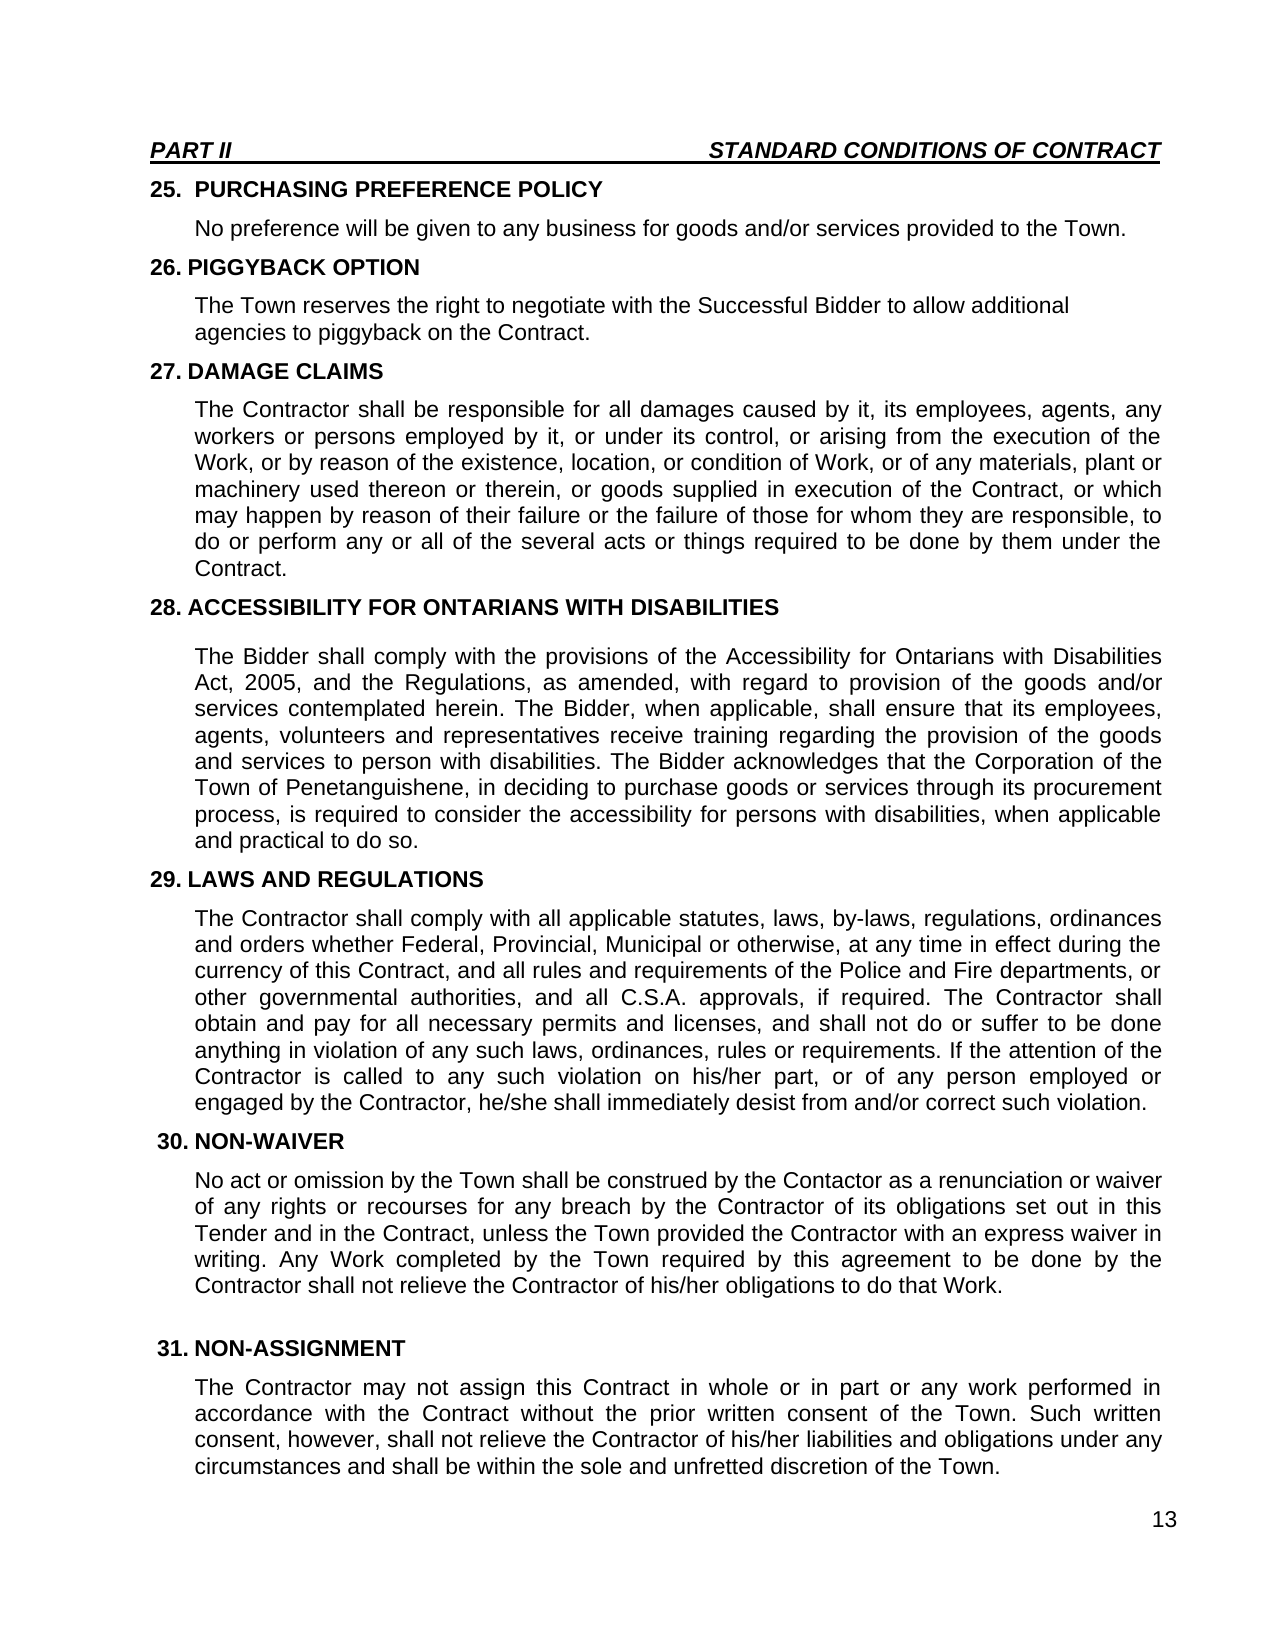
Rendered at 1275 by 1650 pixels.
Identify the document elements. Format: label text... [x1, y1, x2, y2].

subtitle NON-WAIVER [157, 1128, 1177, 1154]
text The Bidder shall comply with the provisions of the Accessibility for Ontarians with Disabilities Act, 2005, and the Regulations, as amended, with regard to provision of the goods and/or services contemplated herein. The Bidder, when applicable, shall ensure that its employees, agents, volunteers and representatives receive training regarding the provision of the goods and services to person with disabilities. The Bidder acknowledges that the Corporation of the Town of Penetanguishene, in deciding to purchase goods or services through its procurement process, is required to consider the accessibility for persons with disabilities, when applicable and practical to do so. [194, 643, 1163, 853]
subtitle PURCHASING PREFERENCE POLICY [150, 176, 1177, 203]
text The Contractor shall be responsible for all damages caused by it, its employees, agents, any workers or persons employed by it, or under its control, or arising from the execution of the Work, or by reason of the existence, location, or condition of Work, or of any materials, plant or machinery used thereon or therein, or goods supplied in execution of the Contract, or which may happen by reason of their failure or the failure of those for whom they are responsible, to do or perform any or all of the several acts or things required to be done by them under the Contract. [194, 396, 1163, 581]
subtitle PART II STANDARD CONDITIONS OF CONTRACT [150, 137, 1177, 164]
text The Contractor may not assign this Contract in whole or in part or any work performed in accordance with the Contract without the prior written consent of the Town. Such written consent, however, shall not relieve the Contractor of his/her liabilities and obligations under any circumstances and shall be within the sole and unfretted discretion of the Town. [194, 1374, 1163, 1479]
subtitle ACCESSIBILITY FOR ONTARIANS WITH DISABILITIES [150, 594, 1177, 620]
subtitle LAWS AND REGULATIONS [150, 866, 1177, 892]
text No act or omission by the Town shall be construed by the Contactor as a renunciation or waiver of any rights or recourses for any breach by the Contractor of its obligations set out in this Tender and in the Contract, unless the Town provided the Contractor with an express waiver in writing. Any Work completed by the Town required by this agreement to be done by the Contractor shall not relieve the Contractor of his/her obligations to do that Work. [194, 1167, 1163, 1299]
text The Contractor shall comply with all applicable statutes, laws, by-laws, regulations, ordinances and orders whether Federal, Provincial, Municipal or otherwise, at any time in effect during the currency of this Contract, and all rules and requirements of the Police and Fire departments, or other governmental authorities, and all C.S.A. approvals, if required. The Contractor shall obtain and pay for all necessary permits and licenses, and shall not do or suffer to be done anything in violation of any such laws, ordinances, rules or requirements. If the attention of the Contractor is called to any such violation on his/her part, or of any person employed or engaged by the Contractor, he/she shall immediately desist from and/or correct such violation. [194, 905, 1163, 1116]
subtitle NON-ASSIGNMENT [157, 1335, 1177, 1361]
text No preference will be given to any business for goods and/or services provided to the Town. [194, 215, 1177, 241]
text The Town reserves the right to negotiate with the Successful Bidder to allow additional agencies to piggyback on the Contract. [194, 292, 1072, 345]
subtitle DAMAGE CLAIMS [150, 358, 1177, 384]
subtitle PIGGYBACK OPTION [150, 254, 1177, 280]
